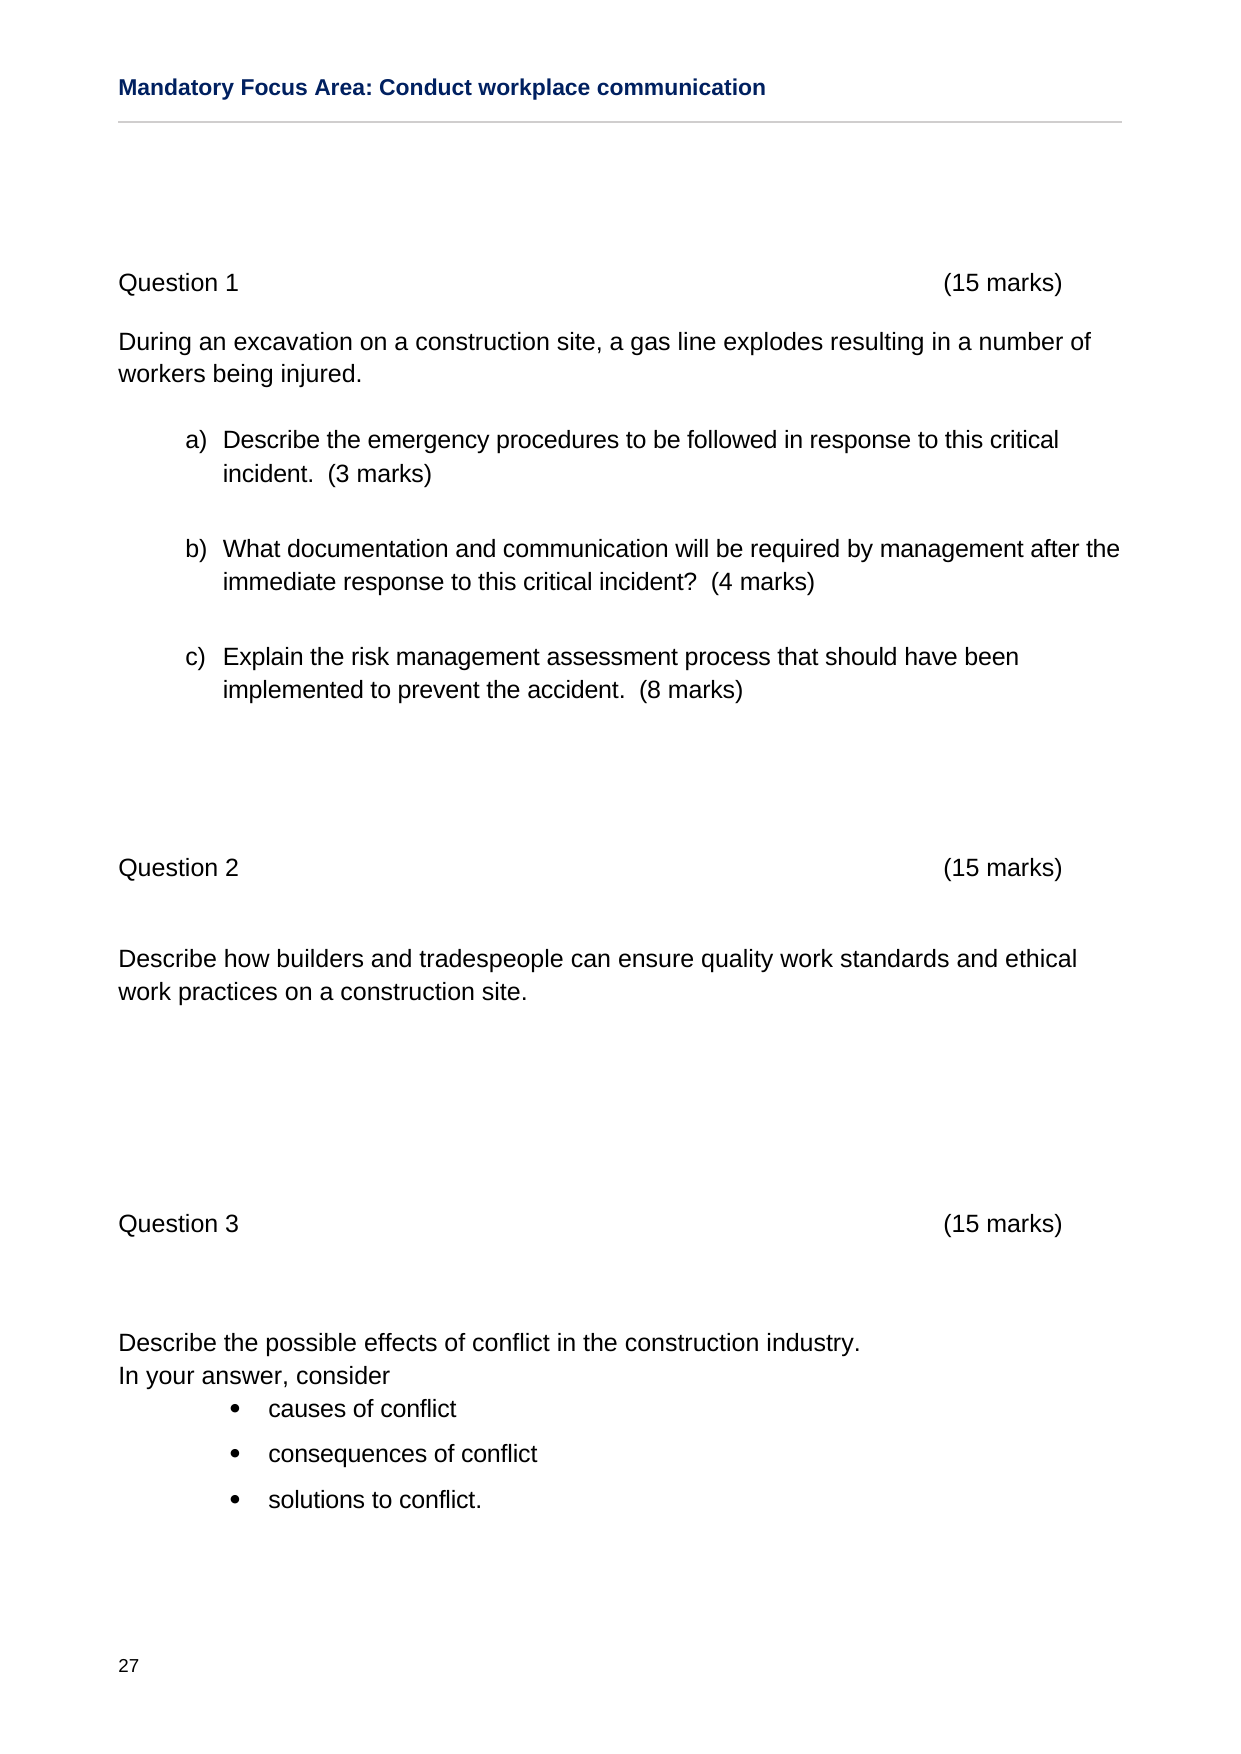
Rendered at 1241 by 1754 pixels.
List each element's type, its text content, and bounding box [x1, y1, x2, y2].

list consequences of conflict [231, 1439, 1122, 1468]
list causes of conflict [231, 1394, 1122, 1423]
list solutions to conflict. [231, 1485, 1122, 1514]
text Question 3 (15 marks) [118, 1209, 1122, 1238]
text Question 2 (15 marks) [118, 853, 1122, 915]
text During an excavation on a construction site, a gas line explodes resulting in a number of workers being injured. [118, 326, 1122, 421]
text Describe the possible effects of conflict in the construction industry. In your answer, consider [118, 1328, 1122, 1389]
list Explain the risk management assessment process that should have been implemented to prevent the accident. (8 marks) [185, 642, 1122, 737]
text Question 1 (15 marks) [118, 268, 1122, 297]
list What documentation and communication will be required by management after the immediate response to this critical incident? (4 marks) [185, 534, 1122, 626]
list Describe the emergency procedures to be followed in response to this critical incident. (3 marks) [185, 426, 1122, 517]
text Describe how builders and tradespeople can ensure quality work standards and ethical work practices on a construction site. [118, 944, 1122, 1006]
